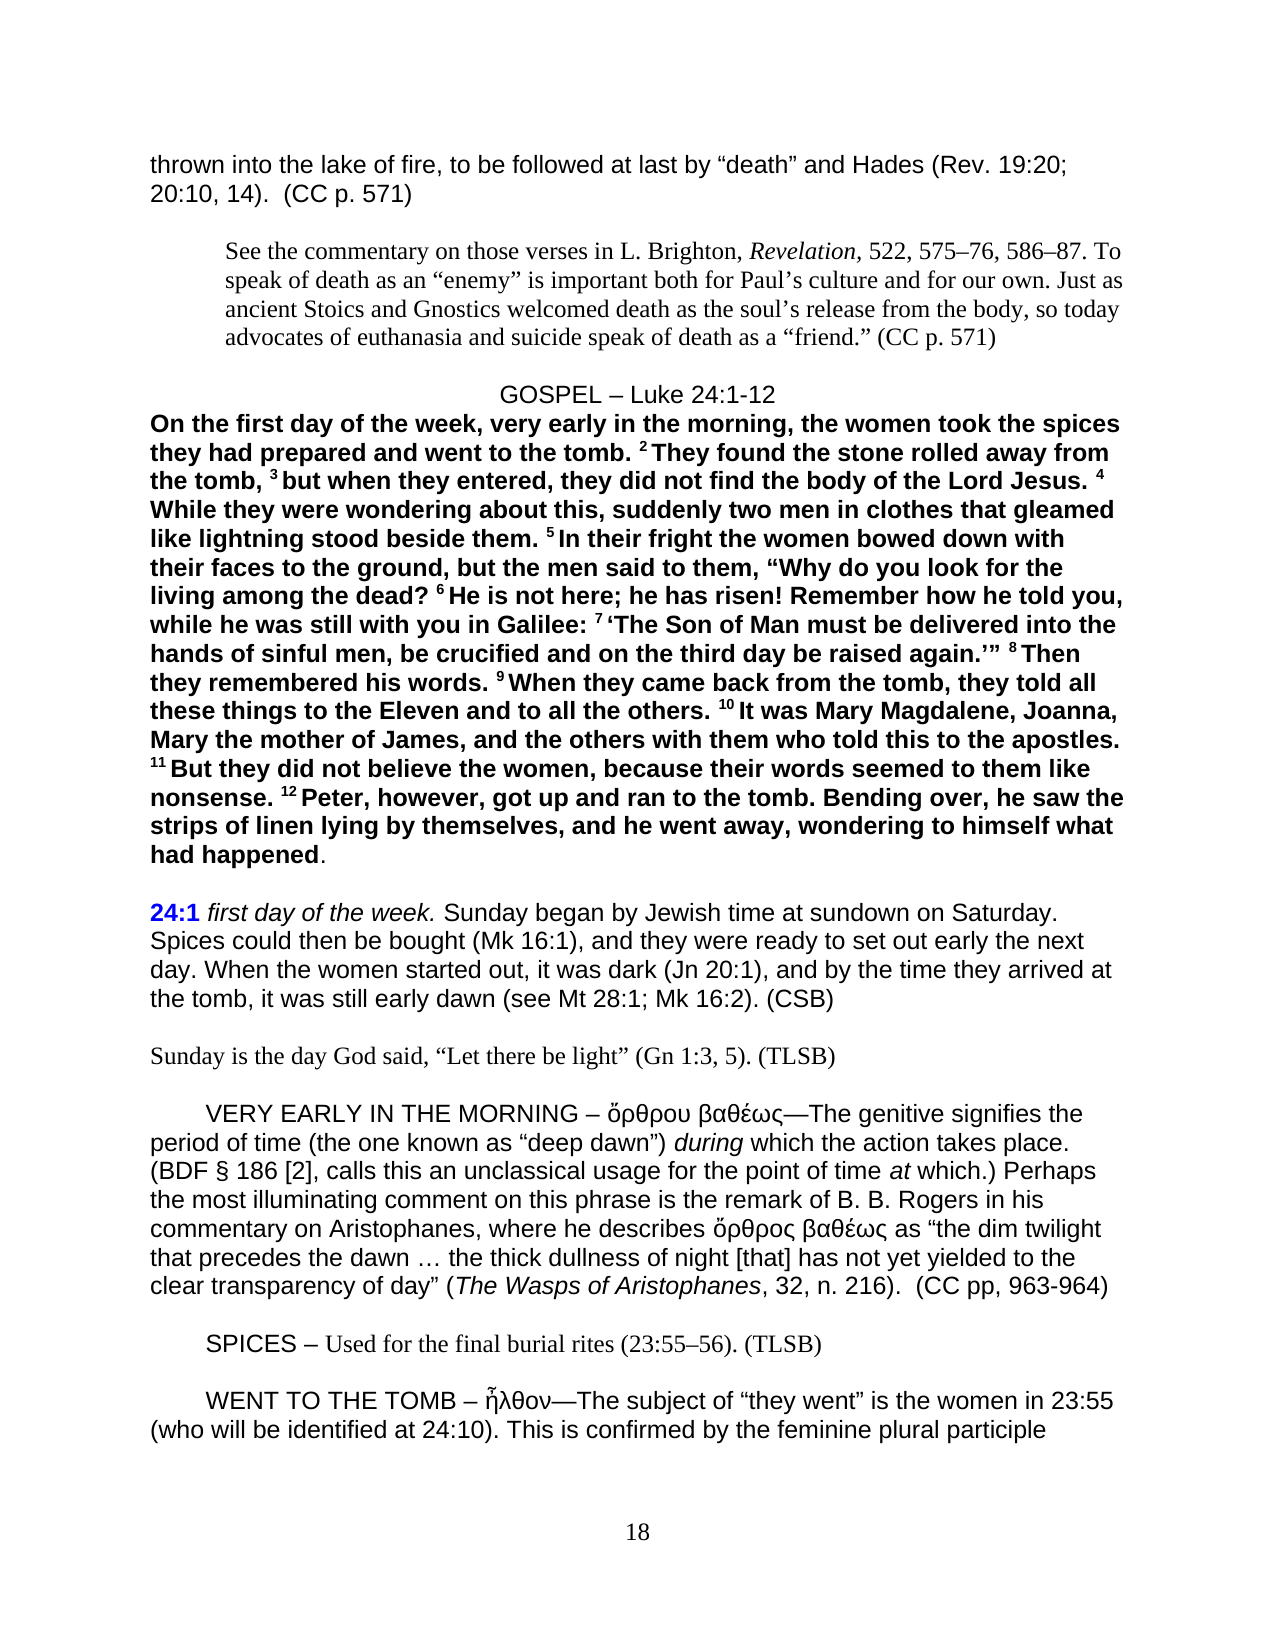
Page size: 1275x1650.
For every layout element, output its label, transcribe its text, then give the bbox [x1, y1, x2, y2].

text SPICES – Used for the final burial rites (23:55–56). (TLSB) [150, 1329, 1125, 1358]
text See the commentary on those verses in L. Brighton, Revelation, 522, 575–76, 586–87. To speak of death as an “enemy” is important both for Paul’s culture and for our own. Just as ancient Stoics and Gnostics welcomed death as the soul’s release from the body, so today advocates of euthanasia and suicide speak of death as a “friend.” (CC p. 571) [225, 236, 1125, 351]
text 24:1 first day of the week. Sunday began by Jewish time at sundown on Saturday. Spices could then be bought (Mk 16:1), and they were ready to set out early the next day. When the women started out, it was dark (Jn 20:1), and by the time they arrived at the tomb, it was still early dawn (see Mt 28:1; Mk 16:2). (CSB) [150, 897, 1125, 1012]
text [150, 150, 1125, 207]
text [150, 1386, 1125, 1444]
text GOSPEL – Luke 24:1-12 [150, 380, 1125, 409]
text VERY EARLY IN THE MORNING – ὄρθρου βαθέως—The genitive signifies the period of time (the one known as “deep dawn”) during which the action takes place. (BDF § 186 [2], calls this an unclassical usage for the point of time at which.) Perhaps the most illuminating comment on this phrase is the remark of B. B. Rogers in his commentary on Aristophanes, where he describes ὄρθρος βαθέως as “the dim twilight that precedes the dawn … the thick dullness of night [that] has not yet yielded to the clear transparency of day” (The Wasps of Aristophanes, 32, n. 216). (CC pp, 963-964) [150, 1099, 1125, 1300]
text On the first day of the week, very early in the morning, the women took the spices they had prepared and went to the tomb. ﻿2﻿ They found the stone rolled away from the tomb, ﻿3﻿ but when they entered, they did not find the body of the Lord Jesus. ﻿4﻿ While they were wondering about this, suddenly two men in clothes that gleamed like lightning stood beside them. ﻿5﻿ In their fright the women bowed down with their faces to the ground, but the men said to them, “Why do you look for the living among the dead? ﻿6﻿ He is not here; he has risen! Remember how he told you, while he was still with you in : ﻿7﻿ ‘The Son of Man must be delivered into the hands of sinful men, be crucified and on the third day be raised again.’” ﻿8﻿ Then they remembered his words. ﻿9﻿ When they came back from the tomb, they told all these things to the Eleven and to all the others. ﻿10﻿ It was Mary Magdalene, Joanna, Mary the mother of James, and the others with them who told this to the apostles. ﻿11﻿ But they did not believe the women, because their words seemed to them like nonsense. ﻿12﻿ Peter, however, got up and ran to the tomb. Bending over, he saw the strips of linen lying by themselves, and he went away, wondering to himself what had happened. [150, 409, 1125, 869]
text Sunday is the day God said, “Let there be light” (Gn 1:3, 5). (TLSB) [150, 1041, 1125, 1070]
